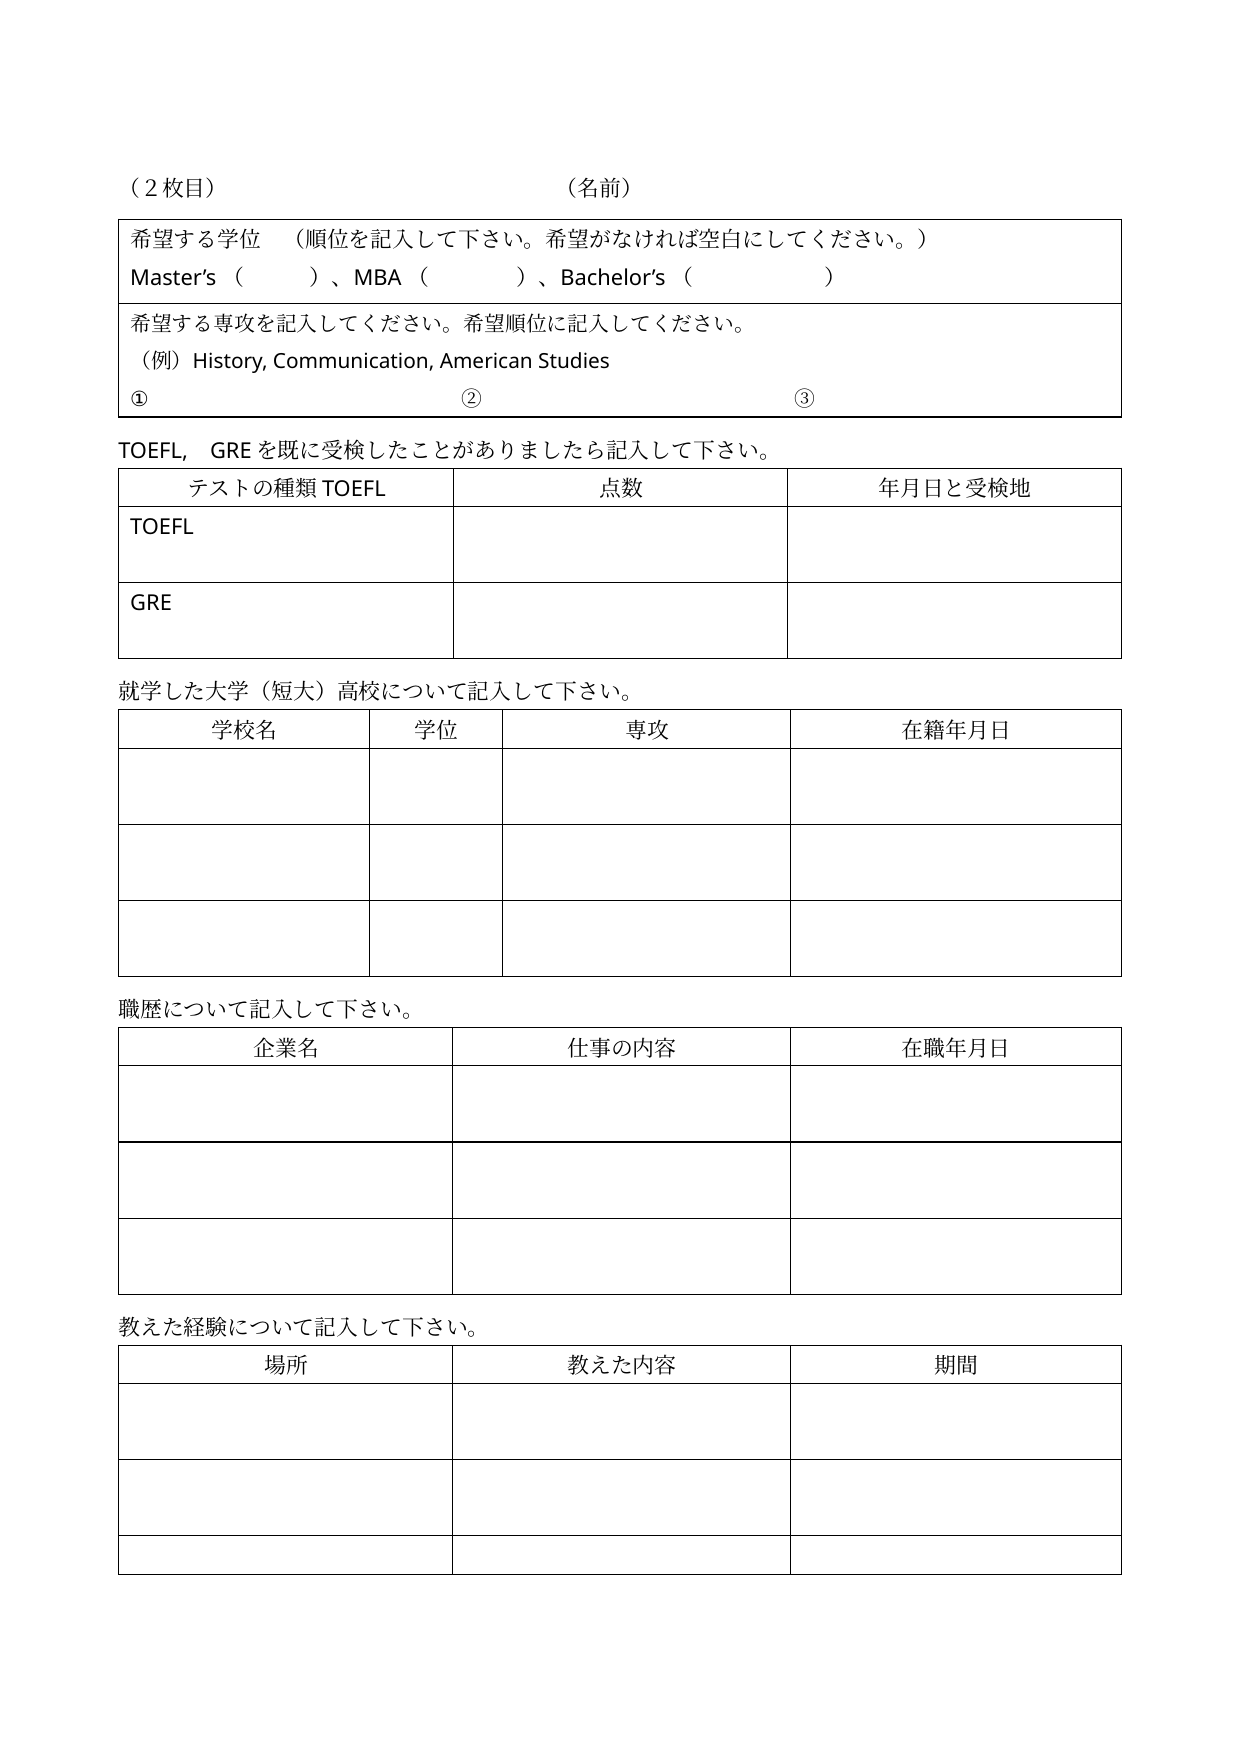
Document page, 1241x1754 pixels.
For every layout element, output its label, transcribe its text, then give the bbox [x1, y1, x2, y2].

table_cell [453, 1536, 790, 1574]
table_cell [791, 901, 1121, 976]
table_header 学校名 [119, 710, 369, 748]
table_cell [454, 583, 787, 658]
table_cell [453, 1143, 790, 1217]
table_cell [119, 1143, 452, 1217]
table_header 在籍年月日 [791, 710, 1121, 748]
text 教えた経験について記入して下さい。 [118, 1307, 1122, 1344]
table_cell [791, 749, 1121, 824]
table_cell [788, 507, 1121, 582]
table_cell [119, 1460, 452, 1535]
table_cell [503, 749, 790, 824]
table_cell [791, 1143, 1121, 1217]
table_cell [119, 1384, 452, 1459]
table_header 専攻 [503, 710, 790, 748]
table_cell [788, 583, 1121, 658]
table_cell 希望する専攻を記入してください。希望順位に記入してください。 （例）History, Communication, American Studies ① ② ③ [119, 304, 1121, 416]
table_header 点数 [454, 469, 787, 506]
table_cell [453, 1219, 790, 1293]
table_cell [503, 901, 790, 976]
table_cell [791, 1384, 1121, 1459]
table_header 教えた内容 [453, 1346, 790, 1383]
table_cell [791, 1460, 1121, 1535]
table_cell [791, 1066, 1121, 1141]
table_cell [791, 825, 1121, 900]
table_cell [453, 1384, 790, 1459]
table_header 在職年月日 [791, 1028, 1121, 1065]
table_cell [503, 825, 790, 900]
table_cell [119, 1219, 452, 1293]
table_cell [453, 1066, 790, 1141]
table_cell [370, 901, 502, 976]
table_header 期間 [791, 1346, 1121, 1383]
table_cell [119, 749, 369, 824]
table_header 学位 [370, 710, 502, 748]
table_cell [453, 1460, 790, 1535]
table_cell [119, 825, 369, 900]
text 職歴について記入して下さい。 [118, 989, 1122, 1027]
table_cell [119, 1066, 452, 1141]
table_cell TOEFL [119, 507, 453, 582]
table_cell [370, 825, 502, 900]
text （２枚目） （名前） [118, 168, 1122, 206]
table_header 希望する学位 （順位を記入して下さい。希望がなければ空白にしてください。） Master’s （ ）、MBA （ ）、Bachelor’s （ ） [119, 220, 1121, 303]
table_header 年月日と受検地 [788, 469, 1121, 506]
text 就学した大学（短大）高校について記入して下さい。 [118, 672, 1122, 709]
table_header テストの種類TOEFL [119, 469, 453, 506]
table_cell [119, 901, 369, 976]
table_cell [791, 1536, 1121, 1574]
table_cell GRE [119, 583, 453, 658]
table_cell [119, 1536, 452, 1574]
table_cell [791, 1219, 1121, 1293]
table_header 場所 [119, 1346, 452, 1383]
table_header 企業名 [119, 1028, 452, 1065]
table_cell [454, 507, 787, 582]
text TOEFL, GREを既に受検したことがありましたら記入して下さい。 [118, 430, 1122, 467]
table_cell [370, 749, 502, 824]
table_header 仕事の内容 [453, 1028, 790, 1065]
